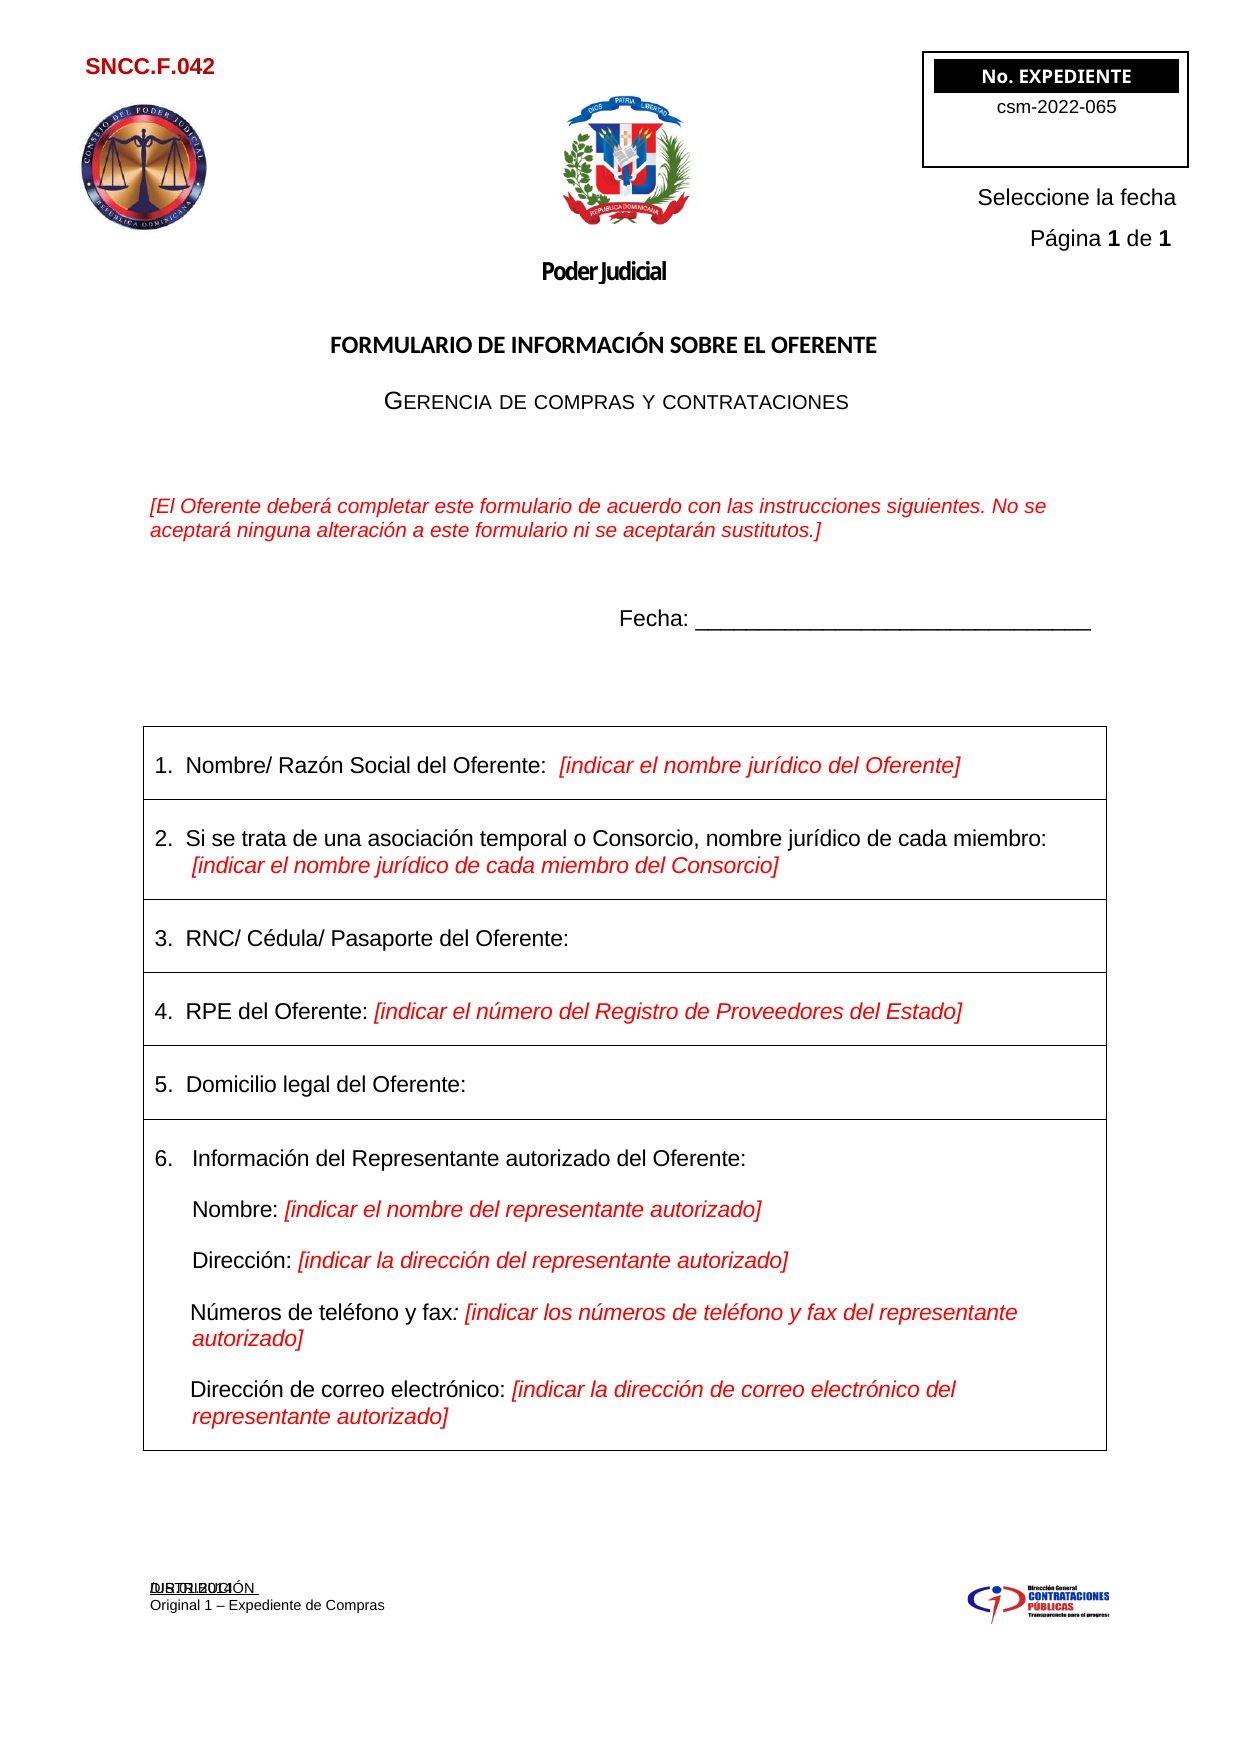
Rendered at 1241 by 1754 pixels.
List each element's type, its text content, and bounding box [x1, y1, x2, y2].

table_cell 6. Información del Representante autorizado del Oferente: Nombre: [indicar el nombre del representante autorizado] Dirección: [indicar la dirección del representante autorizado] Números de teléfono y fax: [indicar los números de teléfono y fax del representante autorizado] Dirección de correo electrónico: [indicar la dirección de correo electrónico del representante autorizado] [144, 1120, 1106, 1450]
picture [967, 1585, 1110, 1624]
table_cell 3. RNC/ Cédula/ Pasaporte del Oferente: [144, 900, 1106, 972]
picture [78, 101, 208, 233]
table_cell 5. Domicilio legal del Oferente: [144, 1046, 1106, 1118]
table_header 1. Nombre/ Razón Social del Oferente: [indicar el nombre jurídico del Oferente] [144, 727, 1106, 799]
picture [562, 95, 692, 225]
text [El Oferente deberá completar este formulario de acuerdo con las instrucciones siguientes. No se aceptará ninguna alteración a este formulario ni se aceptarán sustitutos.] [150, 494, 1090, 542]
table_cell 2. Si se trata de una asociación temporal o Consorcio, nombre jurídico de cada miembro: [indicar el nombre jurídico de cada miembro del Consorcio] [144, 800, 1106, 899]
table_cell 4. RPE del Oferente: [indicar el número del Registro de Proveedores del Estado] [144, 973, 1106, 1045]
text Fecha: _______________________________ [150, 605, 1090, 632]
